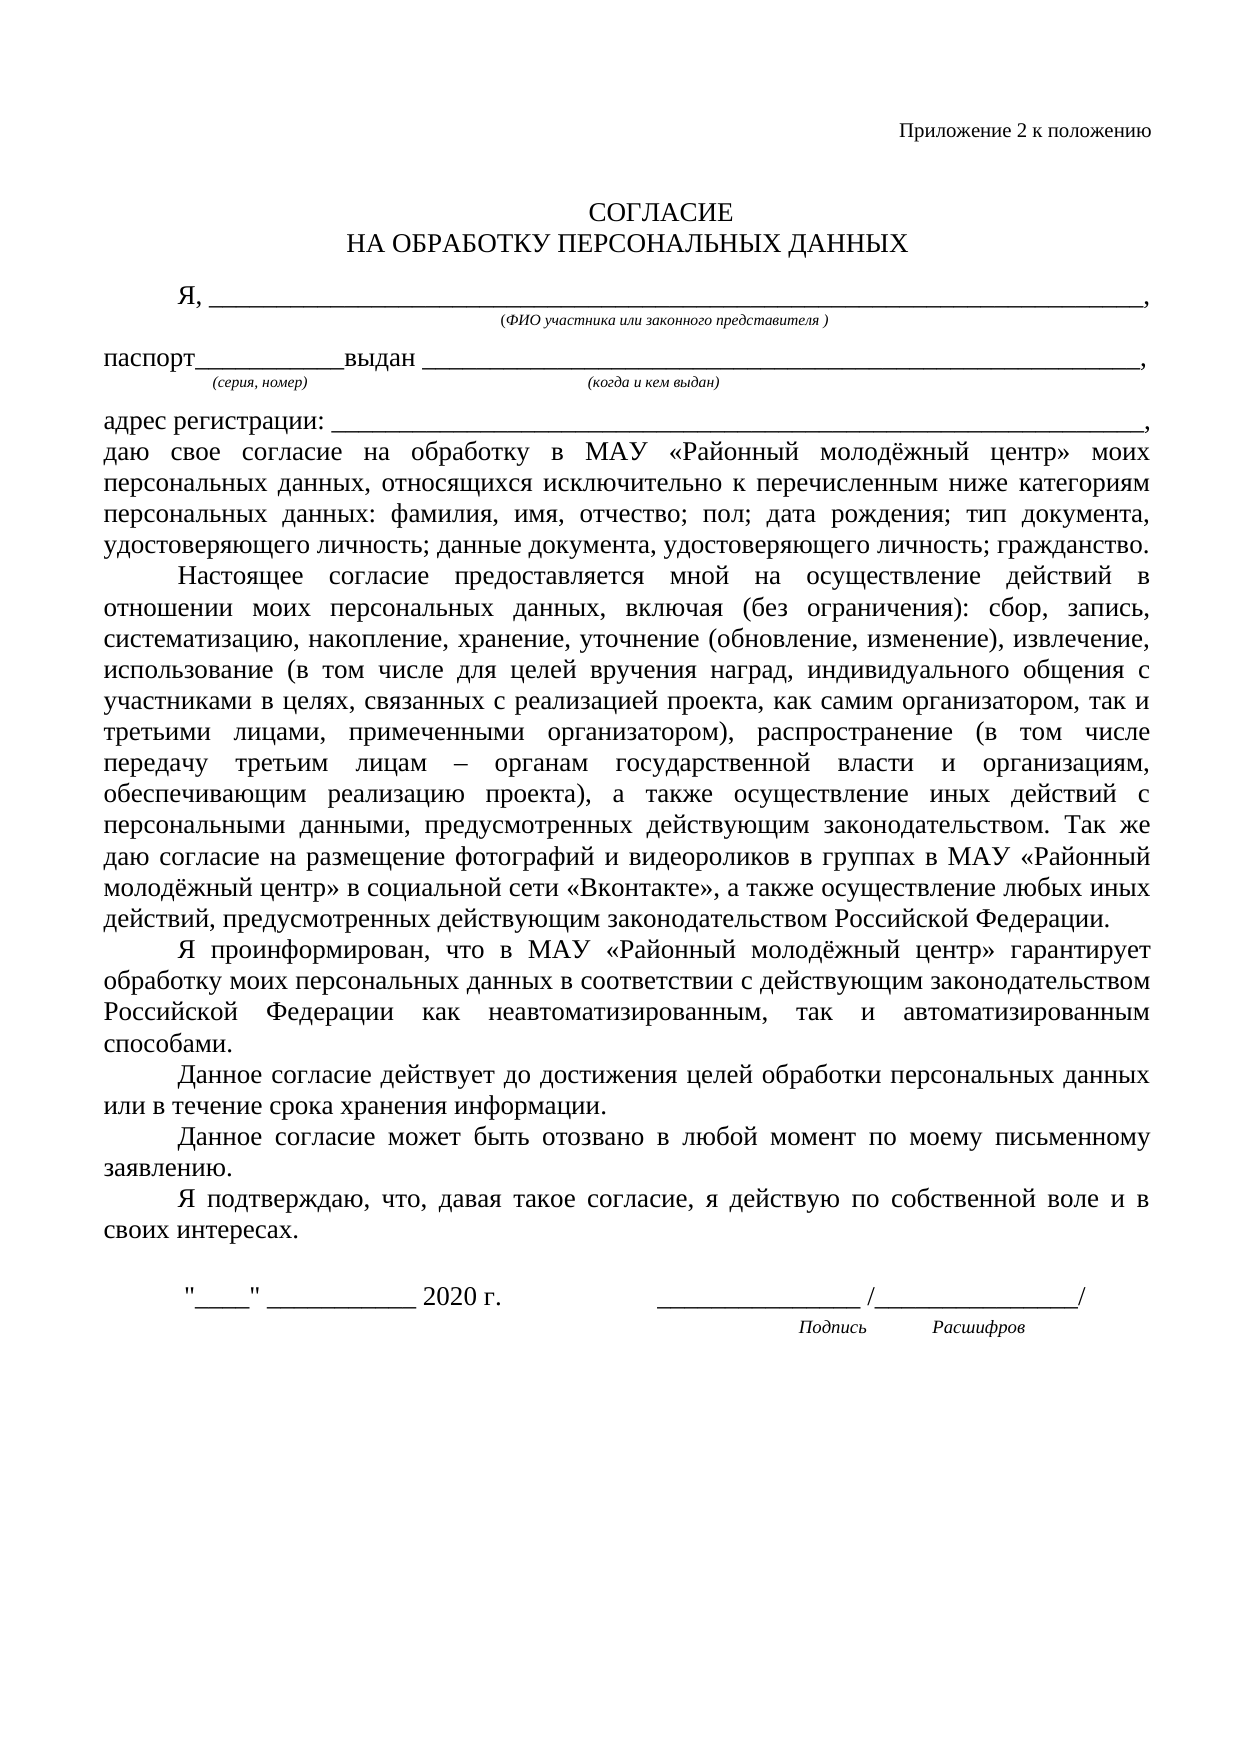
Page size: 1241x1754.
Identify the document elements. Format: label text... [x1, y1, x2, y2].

text Подпись Расшифров [103, 1316, 1152, 1338]
text Я проинформирован, что в МАУ «Районный молодёжный центр» гарантирует обработку моих персональных данных в соответствии с действующим законодательством Российской Федерации как неавтоматизированным, так и автоматизированным способами. [103, 933, 1152, 1058]
text "____" ___________ 2020 г. _______________ /_______________/ [103, 1280, 1152, 1312]
text СОГЛАСИЕ НА ОБРАБОТКУ ПЕРСОНАЛЬНЫХ ДАННЫХ [103, 196, 1152, 258]
text Приложение 2 к положению [103, 118, 1152, 142]
text паспорт___________выдан _____________________________________________________, [103, 341, 1152, 373]
text Данное согласие действует до достижения целей обработки персональных данных или в течение срока хранения информации. [103, 1058, 1152, 1120]
text Я, _____________________________________________________________________, [103, 279, 1152, 310]
text (ФИО участника или законного представителя ) [103, 310, 1152, 341]
text даю свое согласие на обработку в МАУ «Районный молодёжный центр» моих персональных данных, относящихся исключительно к перечисленным ниже категориям персональных данных: фамилия, имя, отчество; пол; дата рождения; тип документа, удостоверяющего личность; данные документа, удостоверяющего личность; гражданство. [103, 435, 1152, 559]
text Настоящее согласие предоставляется мной на осуществление действий в отношении моих персональных данных, включая (без ограничения): сбор, запись, систематизацию, накопление, хранение, уточнение (обновление, изменение), извлечение, использование (в том числе для целей вручения наград, индивидуального общения с участниками в целях, связанных с реализацией проекта, как самим организатором, так и третьими лицами, примеченными организатором), распространение (в том числе передачу третьим лицам – органам государственной власти и организациям, обеспечивающим реализацию проекта), а также осуществление иных действий с персональными данными, предусмотренных действующим законодательством. Так же даю согласие на размещение фотографий и видеороликов в группах в МАУ «Районный молодёжный центр» в социальной сети «Вконтакте», а также осуществление любых иных действий, предусмотренных действующим законодательством Российской Федерации. [103, 559, 1152, 933]
text Данное согласие может быть отозвано в любой момент по моему письменному заявлению. [103, 1120, 1152, 1182]
text Я подтверждаю, что, давая такое согласие, я действую по собственной воле и в своих интересах. [103, 1182, 1152, 1245]
text адрес регистрации: ____________________________________________________________, [103, 404, 1152, 435]
text (серия, номер) (когда и кем выдан) [103, 373, 1152, 404]
